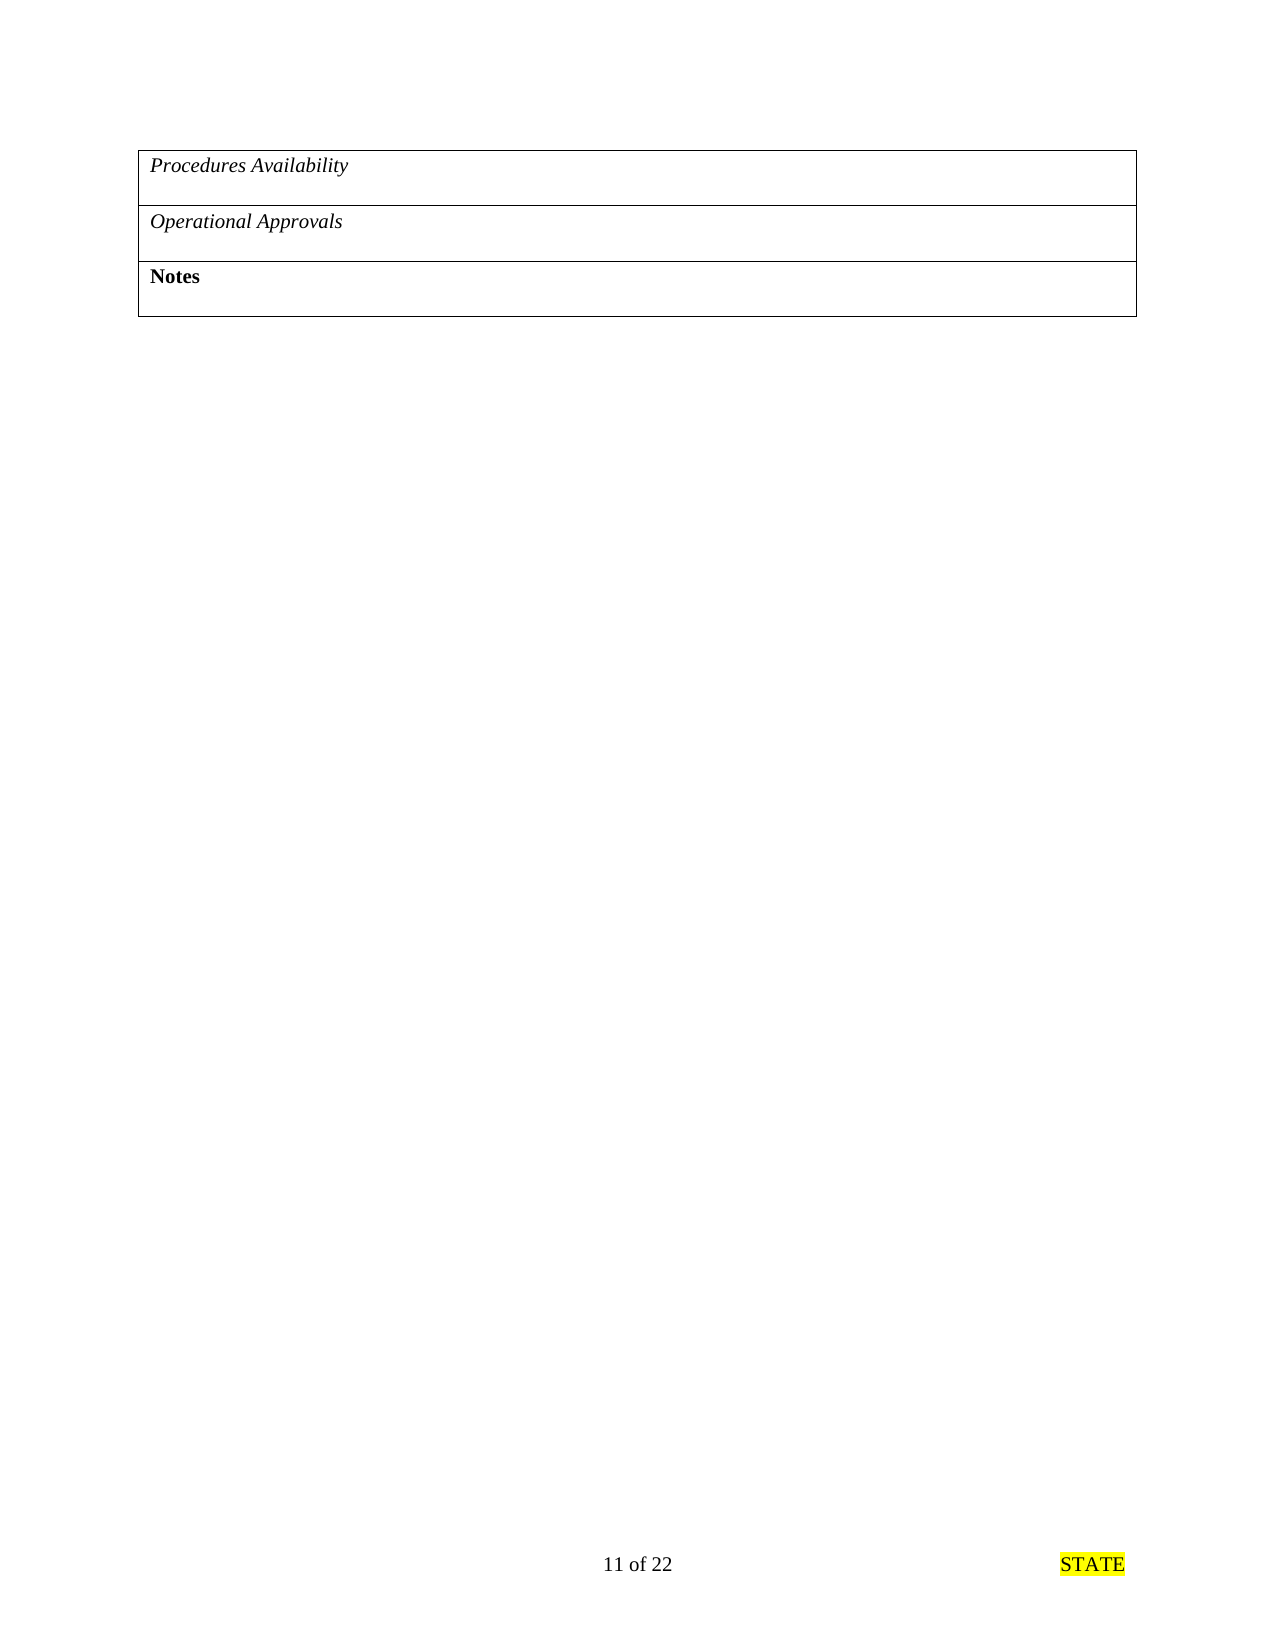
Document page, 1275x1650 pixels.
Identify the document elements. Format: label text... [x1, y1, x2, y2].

table_cell Operational Approvals [139, 206, 1136, 261]
table_cell Procedures Availability [139, 151, 1136, 205]
table_cell Notes [139, 262, 1136, 316]
